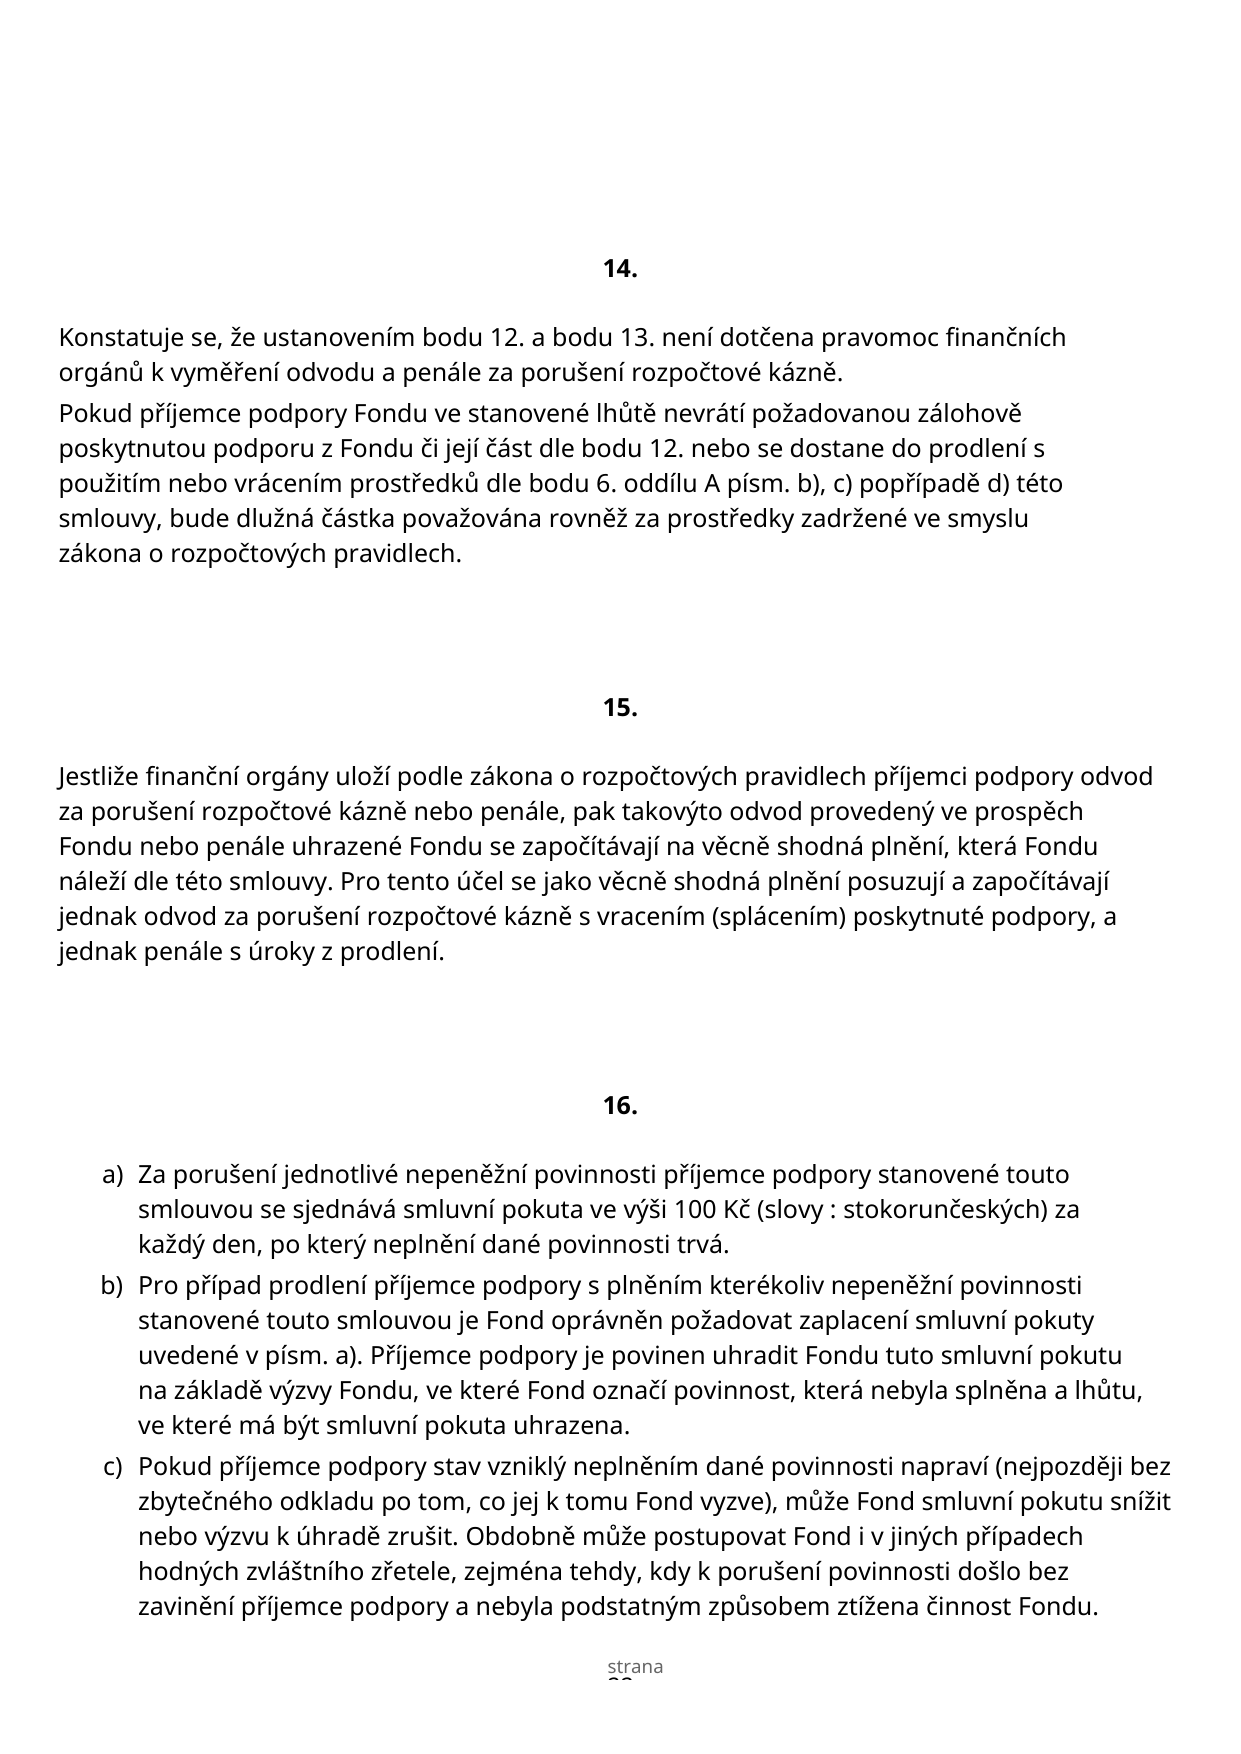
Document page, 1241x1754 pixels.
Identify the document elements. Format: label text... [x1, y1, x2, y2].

list Pokud příjemce podpory stav vzniklý neplněním dané povinnosti napraví (nejpozději bez zbytečného odkladu po tom, co jej k tomu Fond vyzve), může Fond smluvní pokutu snížit nebo výzvu k úhradě zrušit. Obdobně může postupovat Fond i v jiných případech hodných zvláštního zřetele, zejména tehdy, kdy k porušení povinnosti došlo bez zavinění příjemce podpory a nebyla podstatným způsobem ztížena činnost Fondu. [103, 1449, 1172, 1623]
text Pokud příjemce podpory Fondu ve stanovené lhůtě nevrátí požadovanou zálohově poskytnutou podporu z Fondu či její část dle bodu 12. nebo se dostane do prodlení s použitím nebo vrácením prostředků dle bodu 6. oddílu A písm. b), c) popřípadě d) této smlouvy, bude dlužná částka považována rovněž za prostředky zadržené ve smyslu zákona o rozpočtových pravidlech. [58, 396, 1116, 570]
list Pro případ prodlení příjemce podpory s plněním kterékoliv nepeněžní povinnosti stanovené touto smlouvou je Fond oprávněn požadovat zaplacení smluvní pokuty uvedené v písm. a). Příjemce podpory je povinen uhradit Fondu tuto smluvní pokutu na základě výzvy Fondu, ve které Fond označí povinnost, která nebyla splněna a lhůtu, ve které má být smluvní pokuta uhrazena. [100, 1268, 1144, 1442]
subtitle 14. [600, 251, 641, 285]
list Za porušení jednotlivé nepeněžní povinnosti příjemce podpory stanovené touto smlouvou se sjednává smluvní pokuta ve výši 100 Kč (slovy : stokorunčeských) za každý den, po který neplnění dané povinnosti trvá. [102, 1157, 1153, 1261]
subtitle 16. [600, 1088, 641, 1122]
text Konstatuje se, že ustanovením bodu 12. a bodu 13. není dotčena pravomoc finančních orgánů k vyměření odvodu a penále za porušení rozpočtové kázně. [58, 320, 1111, 389]
subtitle 15. [600, 690, 641, 724]
text Jestliže finanční orgány uloží podle zákona o rozpočtových pravidlech příjemci podpory odvod za porušení rozpočtové kázně nebo penále, pak takovýto odvod provedený ve prospěch Fondu nebo penále uhrazené Fondu se započítávají na věcně shodná plnění, která Fondu náleží dle této smlouvy. Pro tento účel se jako věcně shodná plnění posuzují a započítávají jednak odvod za porušení rozpočtové kázně s vracením (splácením) poskytnuté podpory, a jednak penále s úroky z prodlení. [58, 759, 1156, 968]
